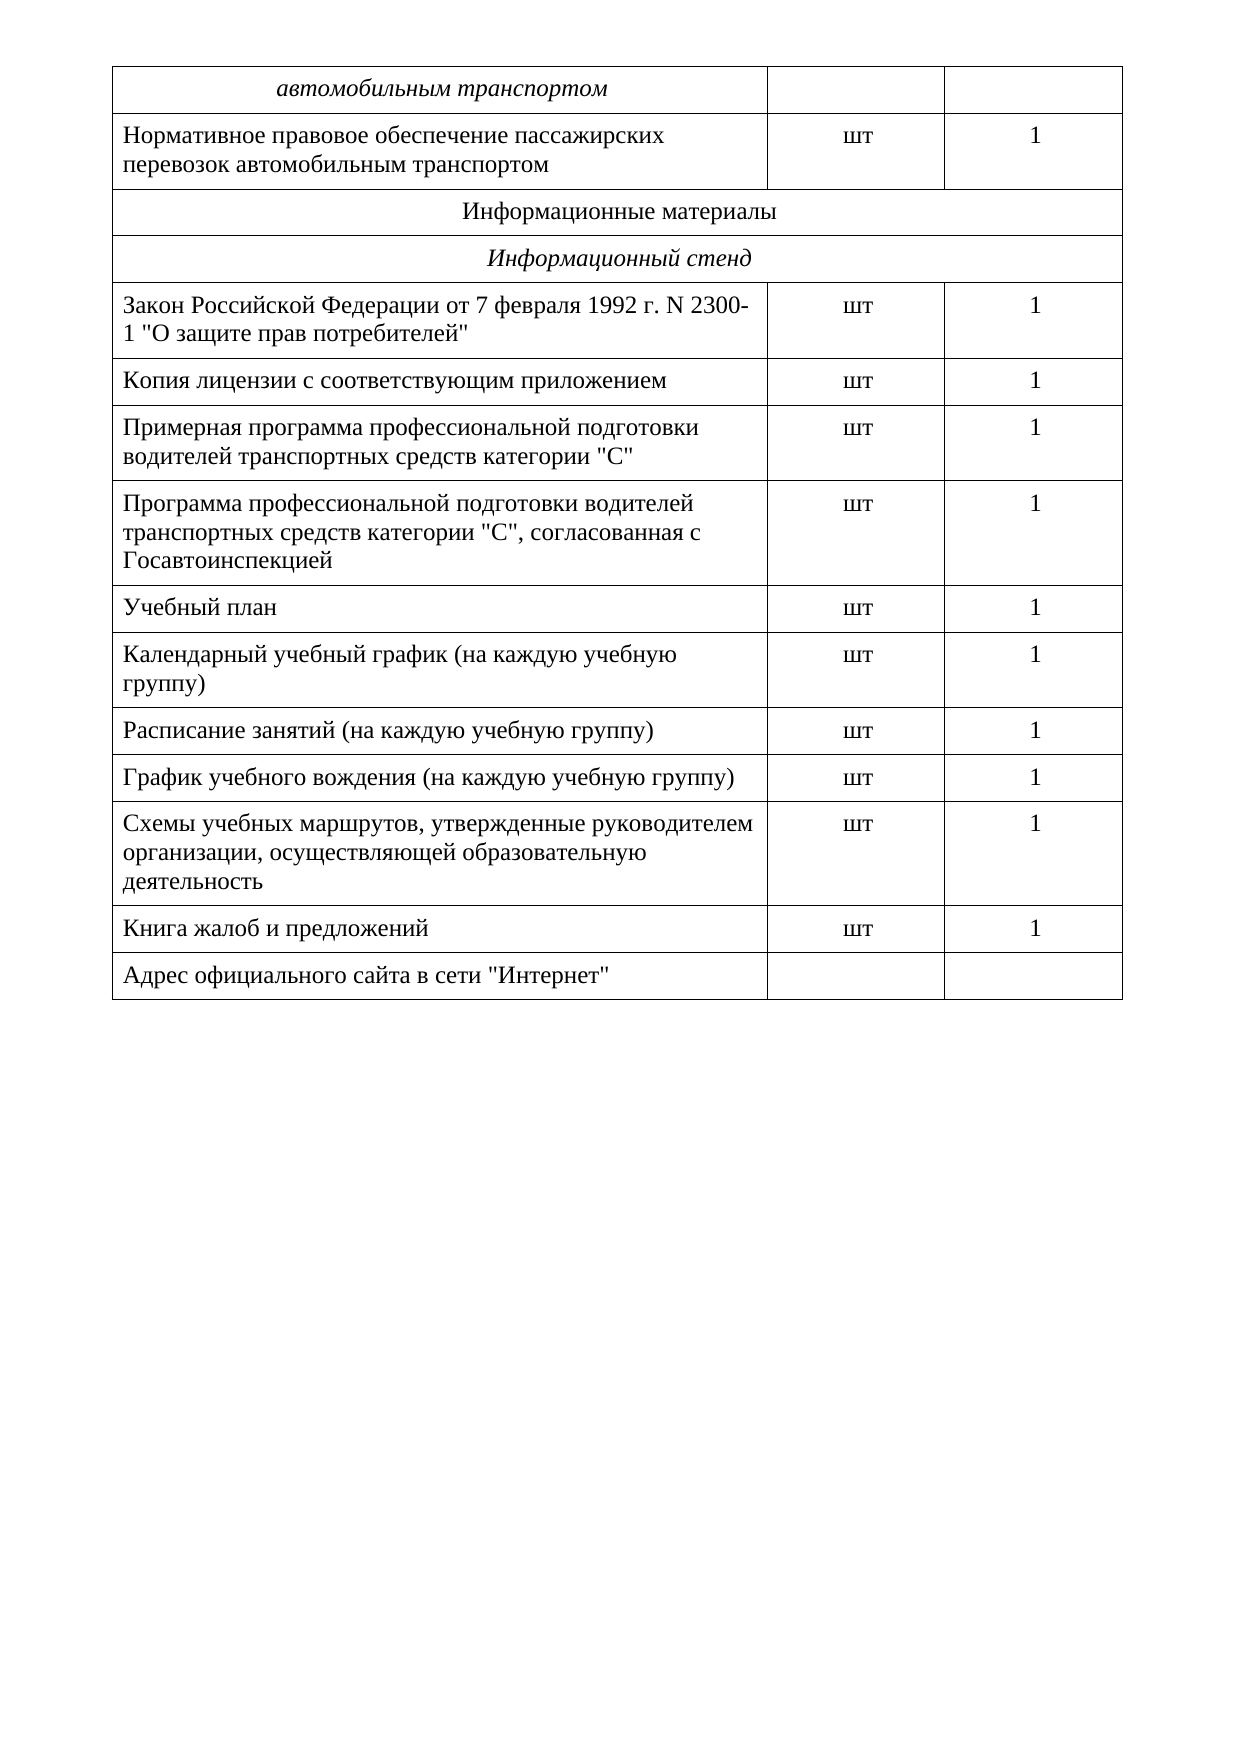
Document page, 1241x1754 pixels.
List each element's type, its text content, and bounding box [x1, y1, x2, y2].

table_cell [768, 953, 944, 999]
table_cell Закон Российской Федерации от 7 февраля 1992 г. N 2300-1 "О защите прав потребителей" [113, 283, 767, 358]
table_cell 1 [945, 708, 1122, 754]
table_cell шт [768, 481, 944, 585]
table_cell шт [768, 633, 944, 707]
table_cell Адрес официального сайта в сети "Интернет" [113, 953, 767, 999]
table_cell 1 [945, 481, 1122, 585]
table_cell Программа профессиональной подготовки водителей транспортных средств категории "С", согласованная с Госавтоинспекцией [113, 481, 767, 585]
table_cell 1 [945, 283, 1122, 358]
table_cell 1 [945, 114, 1122, 188]
table_cell шт [768, 802, 944, 905]
table_cell 1 [945, 755, 1122, 801]
table_cell Информационные материалы [113, 190, 1122, 235]
table_cell График учебного вождения (на каждую учебную группу) [113, 755, 767, 801]
table_cell 1 [945, 359, 1122, 405]
table_cell шт [768, 906, 944, 952]
table_cell 1 [945, 406, 1122, 480]
table_cell [945, 953, 1122, 999]
table_cell шт [768, 406, 944, 480]
table_cell шт [768, 359, 944, 405]
table_cell шт [768, 114, 944, 188]
table_cell шт [768, 755, 944, 801]
table_cell 1 [945, 633, 1122, 707]
table_cell 1 [945, 586, 1122, 632]
table_cell 1 [945, 906, 1122, 952]
table_cell Информационный стенд [113, 236, 1122, 282]
table_cell Нормативное правовое обеспечение пассажирских перевозок автомобильным транспортом [113, 114, 767, 188]
table_cell [945, 67, 1122, 113]
table_cell шт [768, 586, 944, 632]
table_cell [768, 67, 944, 113]
table_cell Примерная программа профессиональной подготовки водителей транспортных средств категории "С" [113, 406, 767, 480]
table_cell Учебный план [113, 586, 767, 632]
table_cell шт [768, 283, 944, 358]
table_cell шт [768, 708, 944, 754]
table_cell Расписание занятий (на каждую учебную группу) [113, 708, 767, 754]
table_cell Книга жалоб и предложений [113, 906, 767, 952]
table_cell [113, 67, 767, 113]
table_cell 1 [945, 802, 1122, 905]
table_cell Календарный учебный график (на каждую учебную группу) [113, 633, 767, 707]
table_cell Копия лицензии с соответствующим приложением [113, 359, 767, 405]
table_cell Схемы учебных маршрутов, утвержденные руководителем организации, осуществляющей образовательную деятельность [113, 802, 767, 905]
